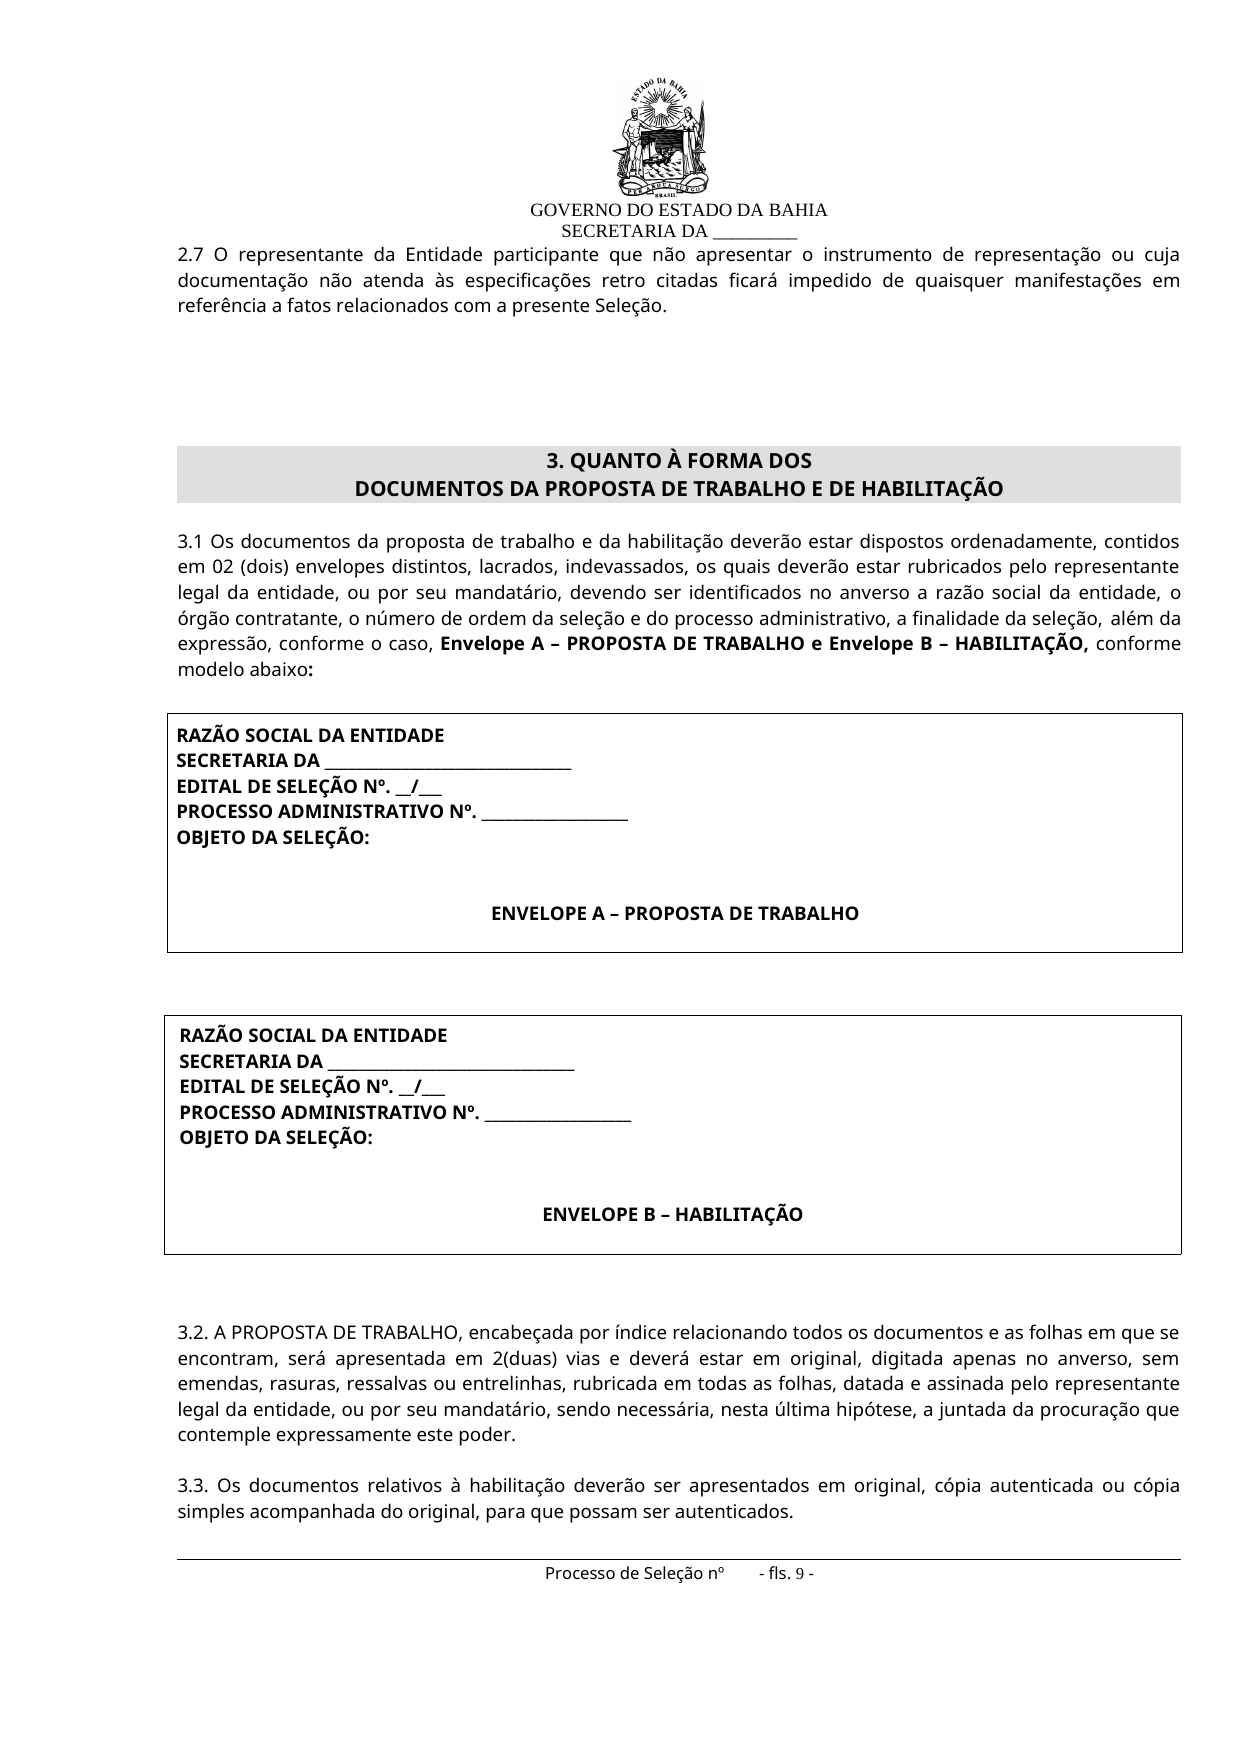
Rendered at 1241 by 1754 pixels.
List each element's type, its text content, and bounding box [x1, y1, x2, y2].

text 3. QUANTO À FORMA DOS [177, 446, 1181, 474]
text 3.1 Os documentos da proposta de trabalho e da habilitação deverão estar dispostos ordenadamente, contidos em 02 (dois) envelopes distintos, lacrados, indevassados, os quais deverão estar rubricados pelo representante legal da entidade, ou por seu mandatário, devendo ser identificados no anverso a razão social da entidade, o órgão contratante, o número de ordem da seleção e do processo administrativo, a finalidade da seleção, além da expressão, conforme o caso, Envelope A – PROPOSTA DE TRABALHO e Envelope B – HABILITAÇÃO, conforme modelo abaixo: [177, 528, 1181, 681]
text 2.7 O representante da Entidade participante que não apresentar o instrumento de representação ou cuja documentação não atenda às especificações retro citadas ficará impedido de quaisquer manifestações em referência a fatos relacionados com a presente Seleção. [177, 242, 1181, 318]
text 3.2. A PROPOSTA DE TRABALHO, encabeçada por índice relacionando todos os documentos e as folhas em que se encontram, será apresentada em 2(duas) vias e deverá estar em original, digitada apenas no anverso, sem emendas, rasuras, ressalvas ou entrelinhas, rubricada em todas as folhas, datada e assinada pelo representante legal da entidade, ou por seu mandatário, sendo necessária, nesta última hipótese, a juntada da procuração que contemple expressamente este poder. [177, 1319, 1181, 1447]
text DOCUMENTOS DA PROPOSTA DE TRABALHO E DE HABILITAÇÃO [177, 474, 1181, 503]
picture [611, 75, 710, 199]
text 3.3. Os documentos relativos à habilitação deverão ser apresentados em original, cópia autenticada ou cópia simples acompanhada do original, para que possam ser autenticados. [177, 1472, 1181, 1523]
